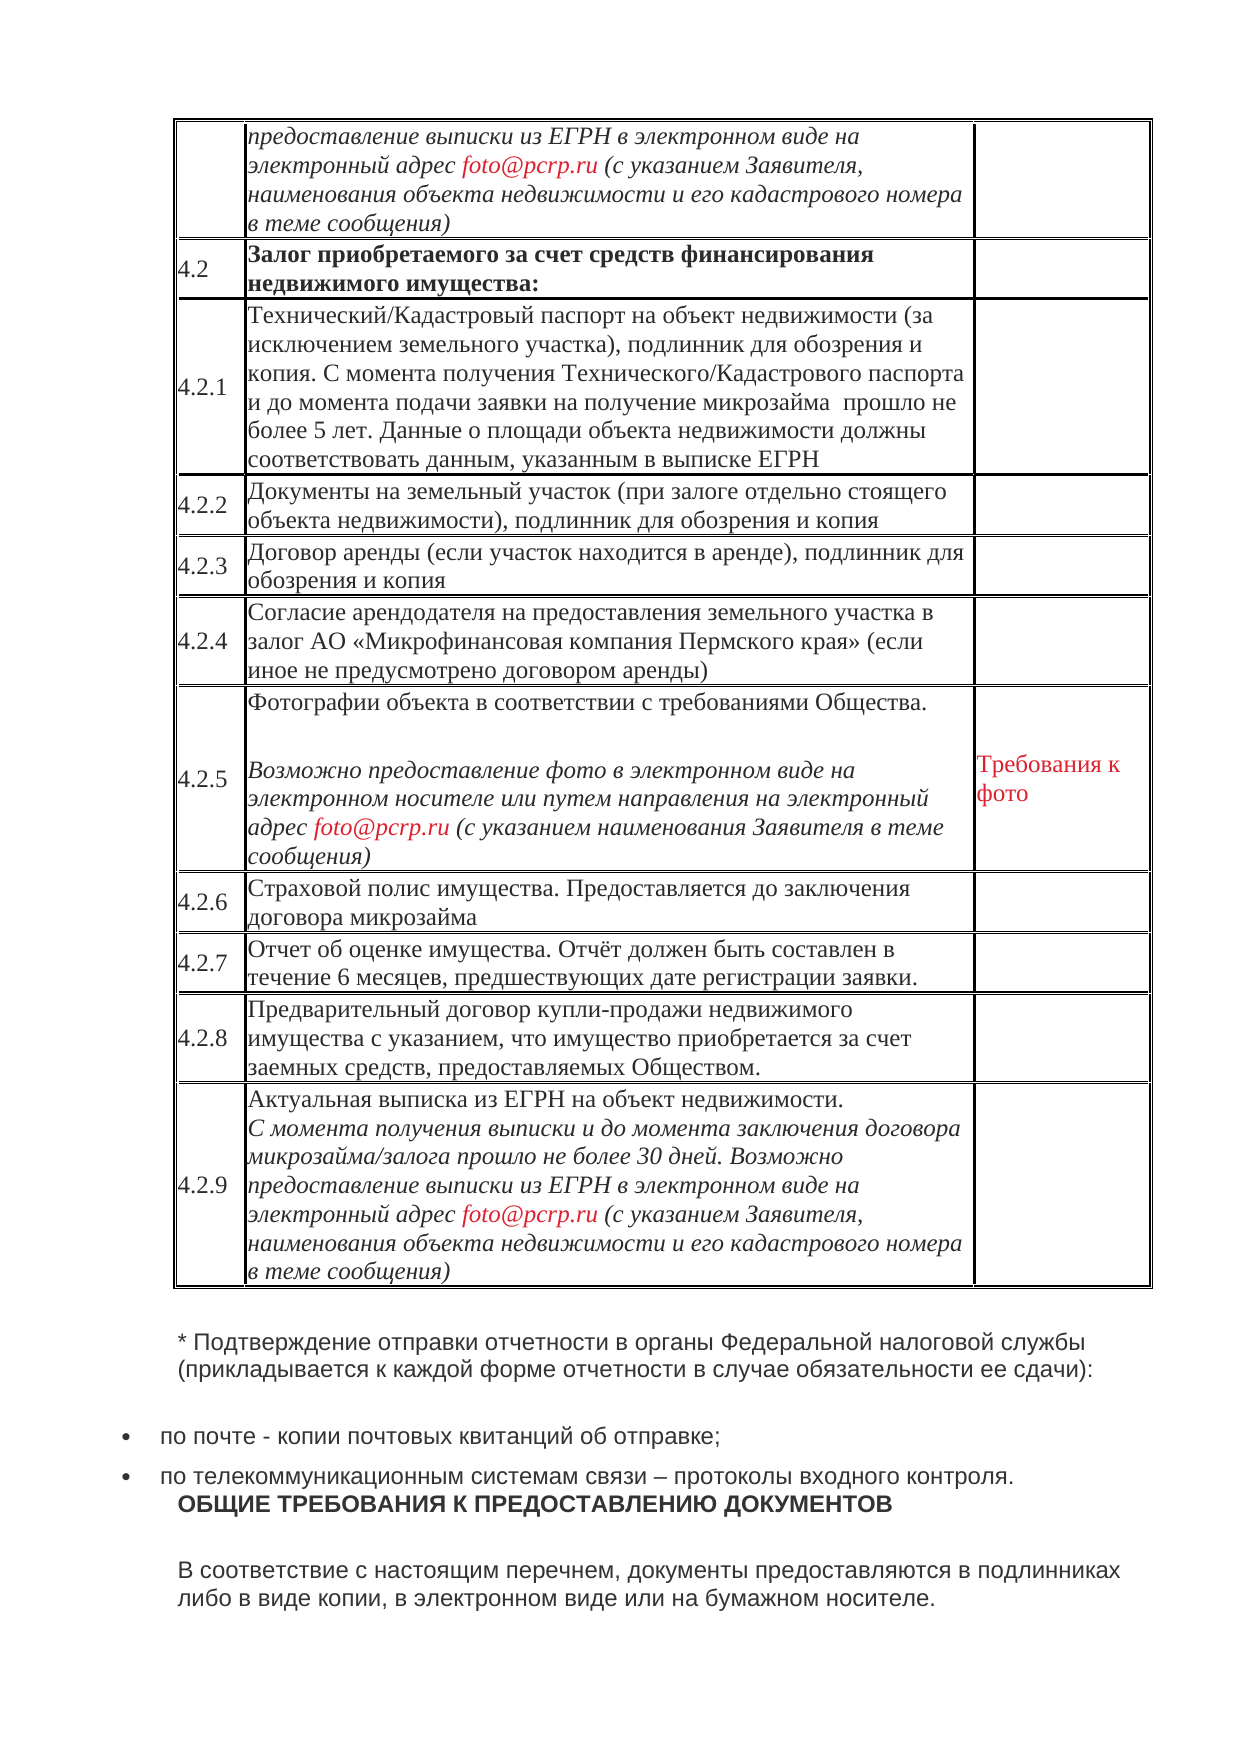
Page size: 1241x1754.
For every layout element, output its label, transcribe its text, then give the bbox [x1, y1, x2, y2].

table_cell Предварительный договор купли-продажи недвижимого имущества с указанием, что имущество приобретается за счет заемных средств, предоставляемых Обществом. [247, 995, 973, 1081]
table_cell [245, 120, 974, 236]
table_cell 4.2.6 [175, 870, 245, 931]
table_cell Требования к фото [974, 684, 1151, 870]
table_cell 4.2.1 [177, 297, 244, 473]
table_cell [974, 870, 1151, 931]
table_cell Отчет об оценке имущества. Отчёт должен быть составлен в течение 6 месяцев, предшествующих дате регистрации заявки. [247, 934, 973, 991]
table_cell [976, 473, 1151, 533]
table_cell 4.1.8 [177, 120, 245, 236]
table_cell [976, 991, 1150, 1081]
list по телекоммуникационным системам связи – протоколы входного контроля. [122, 1462, 1152, 1489]
table_cell [974, 931, 1151, 991]
table_cell 4.2.3 [177, 534, 244, 594]
table_cell Технический/Кадастровый паспорт на объект недвижимости (за исключением земельного участка), подлинник для обозрения и копия. С момента получения Технического/Кадастрового паспорта и до момента подачи заявки на получение микрозайма прошло не более 5 лет. Данные о площади объекта недвижимости должны соответствовать данным, указанным в выписке ЕГРН [247, 300, 973, 473]
table_cell 4.2.7 [175, 931, 245, 991]
table_cell [976, 236, 1150, 297]
table_cell Документы на земельный участок (при залоге отдельно стоящего объекта недвижимости), подлинник для обозрения и копия [247, 476, 973, 533]
table_cell [974, 1081, 1151, 1285]
table_cell Договор аренды (если участок находится в аренде), подлинник для обозрения и копия [247, 537, 973, 594]
text * Подтверждение отправки отчетности в органы Федеральной налоговой службы (прикладывается к каждой форме отчетности в случае обязательности ее сдачи): [177, 1327, 1152, 1383]
text В соответствие с настоящим перечнем, документы предоставляются в подлинниках либо в виде копии, в электронном виде или на бумажном носителе. [177, 1556, 1152, 1611]
table_cell 4.2.8 [177, 991, 244, 1081]
table_cell 4.2.4 [177, 594, 244, 684]
table_cell 4.2.5 [175, 684, 245, 870]
table_cell 4.2.2 [175, 473, 244, 533]
list по почте - копии почтовых квитанций об отправке; [122, 1422, 1152, 1449]
table_cell 4.2.9 [175, 1081, 245, 1285]
table_cell Залог приобретаемого за счет средств финансирования недвижимого имущества: [247, 240, 973, 297]
table_cell [976, 534, 1150, 594]
table_cell [974, 122, 1149, 236]
table_cell [976, 594, 1150, 684]
table_cell Согласие арендодателя на предоставления земельного участка в залог АО «Микрофинансовая компания Пермского края» (если иное не предусмотрено договором аренды) [247, 598, 973, 684]
table_cell Страховой полис имущества. Предоставляется до заключения договора микрозайма [247, 873, 973, 931]
text ОБЩИЕ ТРЕБОВАНИЯ К ПРЕДОСТАВЛЕНИЮ ДОКУМЕНТОВ [177, 1489, 1152, 1517]
table_cell 4.2 [177, 236, 244, 297]
table_cell [976, 297, 1149, 473]
table_cell Фотографии объекта в соответствии с требованиями Общества. Возможно предоставление фото в электронном виде на электронном носителе или путем направления на электронный адрес foto@pcrp.ru (с указанием наименования Заявителя в теме сообщения) [247, 687, 973, 870]
